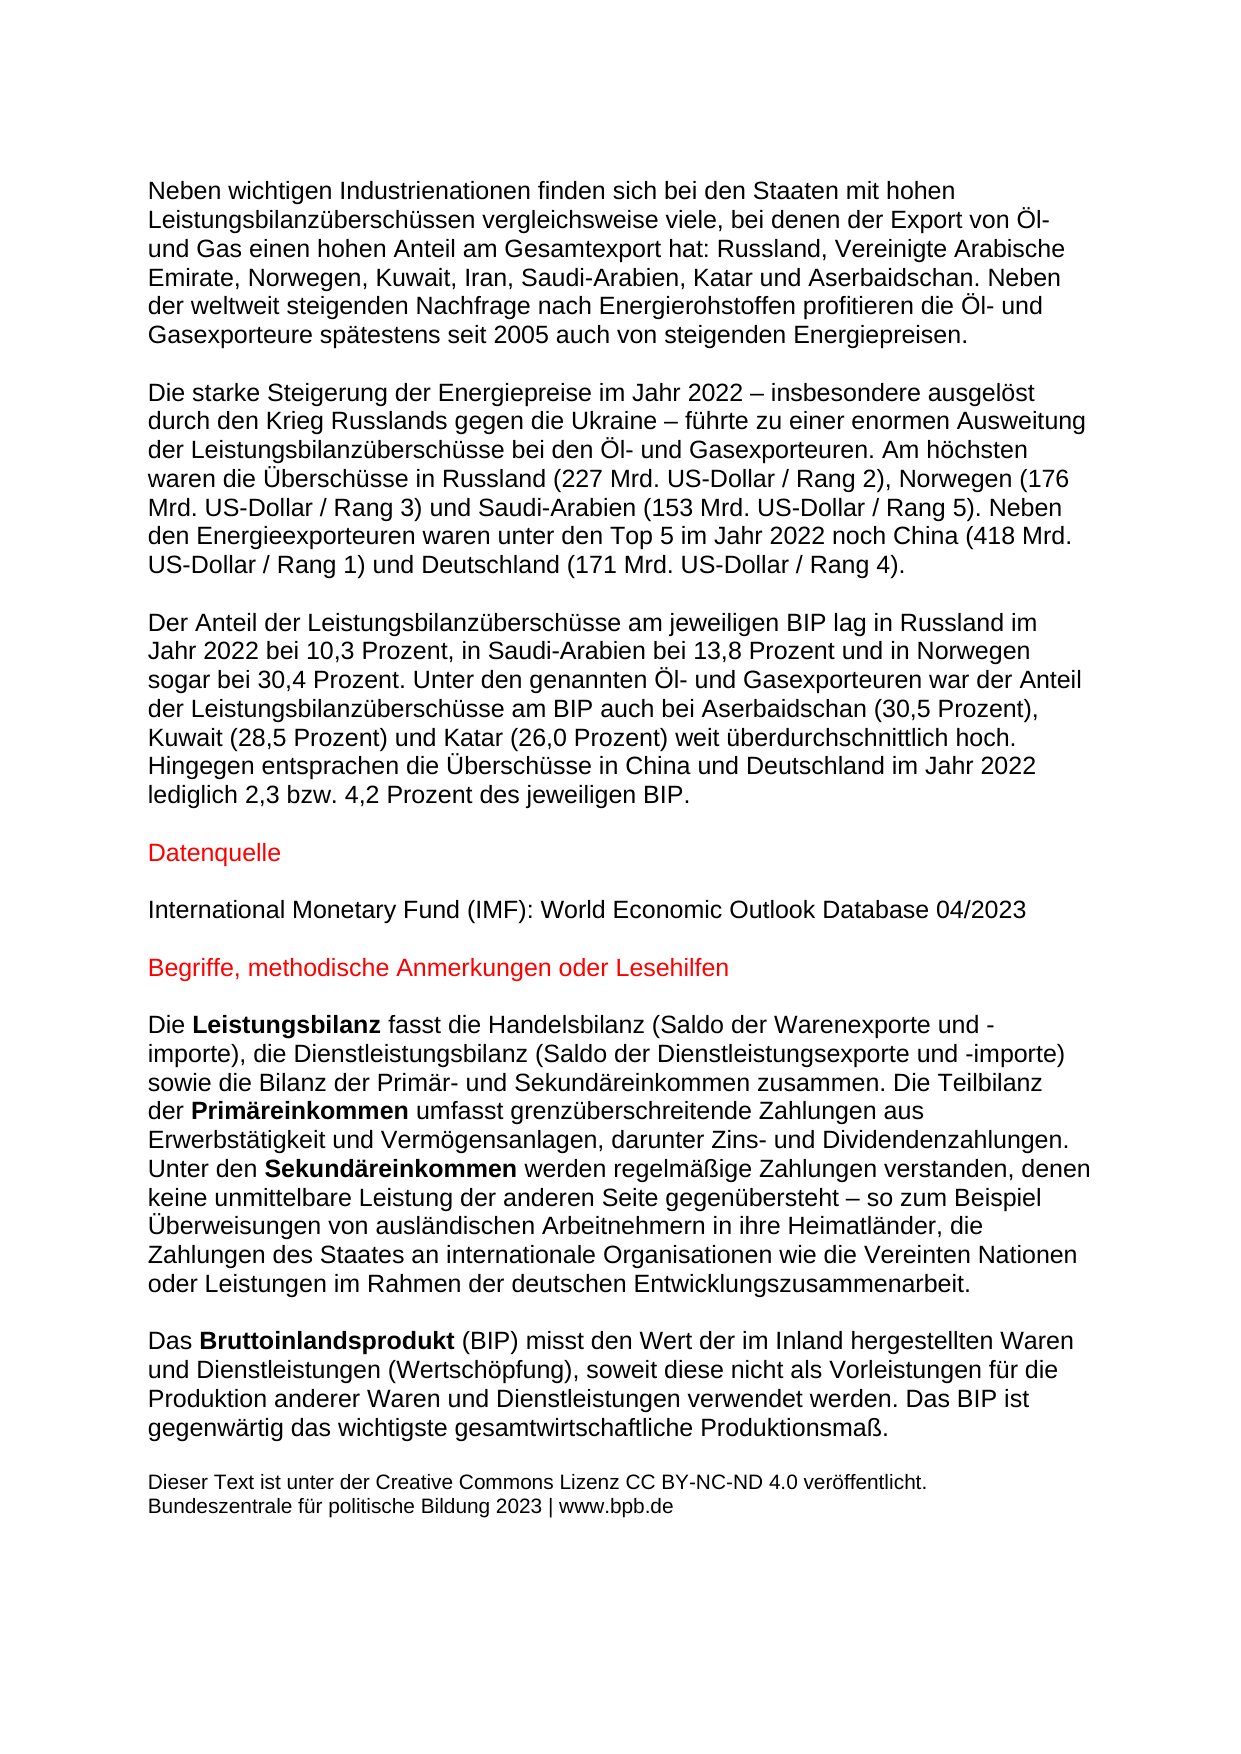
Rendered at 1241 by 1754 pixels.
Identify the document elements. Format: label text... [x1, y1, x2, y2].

text Datenquelle [148, 838, 1093, 866]
text Begriffe, methodische Anmerkungen oder Lesehilfen [148, 953, 1093, 981]
text Der Anteil der Leistungsbilanzüberschüsse am jeweiligen BIP lag in Russland im Jahr 2022 bei 10,3 Prozent, in Saudi-Arabien bei 13,8 Prozent und in Norwegen sogar bei 30,4 Prozent. Unter den genannten Öl- und Gasexporteuren war der Anteil der Leistungsbilanzüberschüsse am BIP auch bei Aserbaidschan (30,5 Prozent), Kuwait (28,5 Prozent) und Katar (26,0 Prozent) weit überdurchschnittlich hoch. Hingegen entsprachen die Überschüsse in China und Deutschland im Jahr 2022 lediglich 2,3 bzw. 4,2 Prozent des jeweiligen BIP. [148, 608, 1093, 809]
text Neben wichtigen Industrienationen finden sich bei den Staaten mit hohen Leistungsbilanzüberschüssen vergleichsweise viele, bei denen der Export von Öl- und Gas einen hohen Anteil am Gesamtexport hat: Russland, Vereinigte Arabische Emirate, Norwegen, Kuwait, Iran, Saudi-Arabien, Katar und Aserbaidschan. Neben der weltweit steigenden Nachfrage nach Energierohstoffen profitieren die Öl- und Gasexporteure spätestens seit 2005 auch von steigenden Energiepreisen. [148, 176, 1093, 349]
text Die Leistungsbilanz fasst die Handelsbilanz (Saldo der Warenexporte und -importe), die Dienstleistungsbilanz (Saldo der Dienstleistungsexporte und -importe) sowie die Bilanz der Primär- und Sekundäreinkommen zusammen. Die Teilbilanz der Primäreinkommen umfasst grenzüberschreitende Zahlungen aus Erwerbstätigkeit und Vermögensanlagen, darunter Zins- und Dividendenzahlungen. Unter den Sekundäreinkommen werden regelmäßige Zahlungen verstanden, denen keine unmittelbare Leistung der anderen Seite gegenübersteht – so zum Beispiel Überweisungen von ausländischen Arbeitnehmern in ihre Heimatländer, die Zahlungen des Staates an internationale Organisationen wie die Vereinten Nationen oder Leistungen im Rahmen der deutschen Entwicklungszusammenarbeit. [148, 1010, 1093, 1298]
text Bundeszentrale für politische Bildung 2023 | www.bpb.de [148, 1494, 1093, 1518]
text Das Bruttoinlandsprodukt (BIP) misst den Wert der im Inland hergestellten Waren und Dienstleistungen (Wertschöpfung), soweit diese nicht als Vorleistungen für die Produktion anderer Waren und Dienstleistungen verwendet werden. Das BIP ist gegenwärtig das wichtigste gesamtwirtschaftliche Produktionsmaß. [148, 1326, 1093, 1441]
text Die starke Steigerung der Energiepreise im Jahr 2022 – insbesondere ausgelöst durch den Krieg Russlands gegen die Ukraine – führte zu einer enormen Ausweitung der Leistungsbilanzüberschüsse bei den Öl- und Gasexporteuren. Am höchsten waren die Überschüsse in Russland (227 Mrd. US-Dollar / Rang 2), Norwegen (176 Mrd. US-Dollar / Rang 3) und Saudi-Arabien (153 Mrd. US-Dollar / Rang 5). Neben den Energieexporteuren waren unter den Top 5 im Jahr 2022 noch China (418 Mrd. US-Dollar / Rang 1) und Deutschland (171 Mrd. US-Dollar / Rang 4). [148, 378, 1093, 579]
text Dieser Text ist unter der Creative Commons Lizenz CC BY-NC-ND 4.0 veröffentlicht. [148, 1470, 1093, 1494]
text International Monetary Fund (IMF): World Economic Outlook Database 04/2023 [148, 895, 1093, 924]
